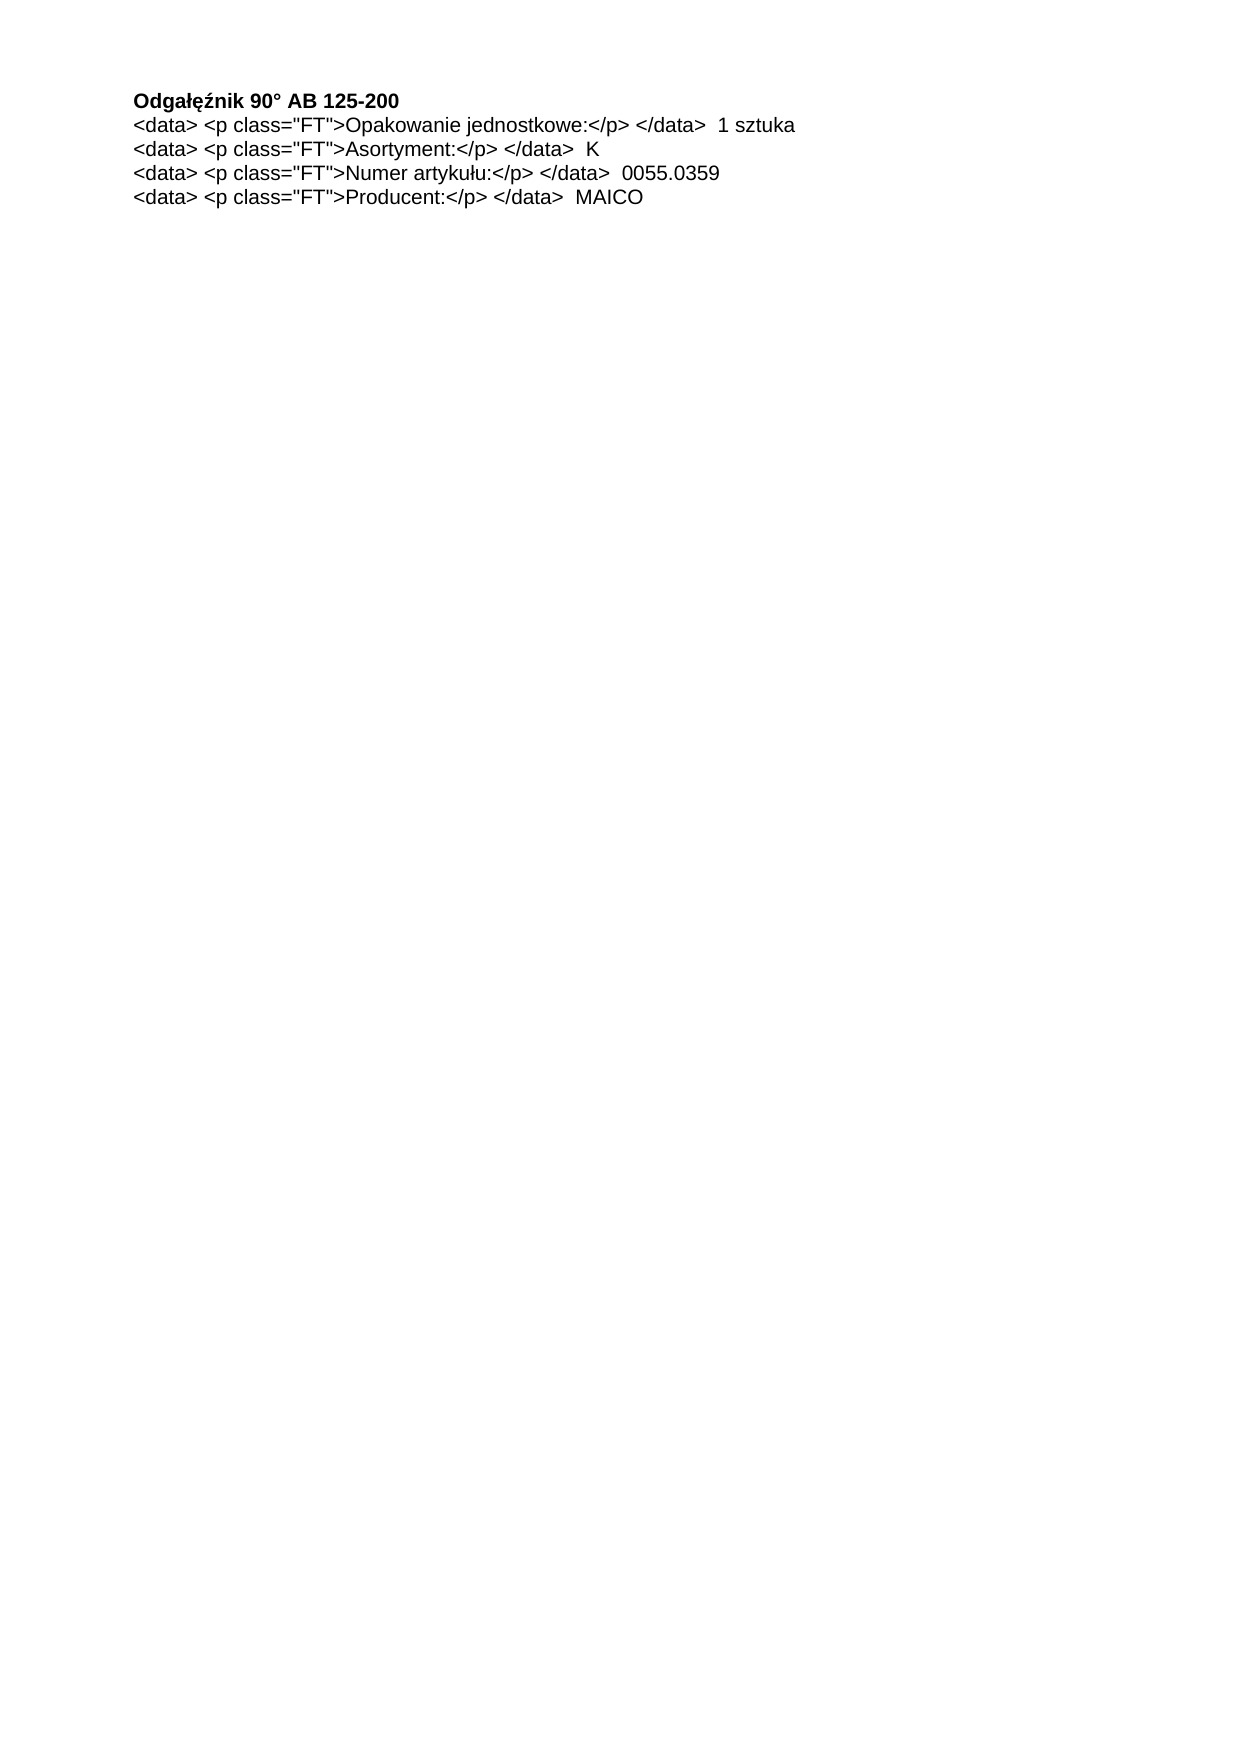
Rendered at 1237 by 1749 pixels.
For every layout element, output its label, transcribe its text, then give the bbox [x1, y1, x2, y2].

text Odgałęźnik 90° AB 125-200<data> <p class="FT">Opakowanie jednostkowe:</p> </data> 1 sztuka<data> <p class="FT">Asortyment:</p> </data> K <data> <p class="FT">Numer artykułu:</p> </data> 0055.0359<data> <p class="FT">Producent:</p> </data> MAICO [133, 89, 1148, 208]
